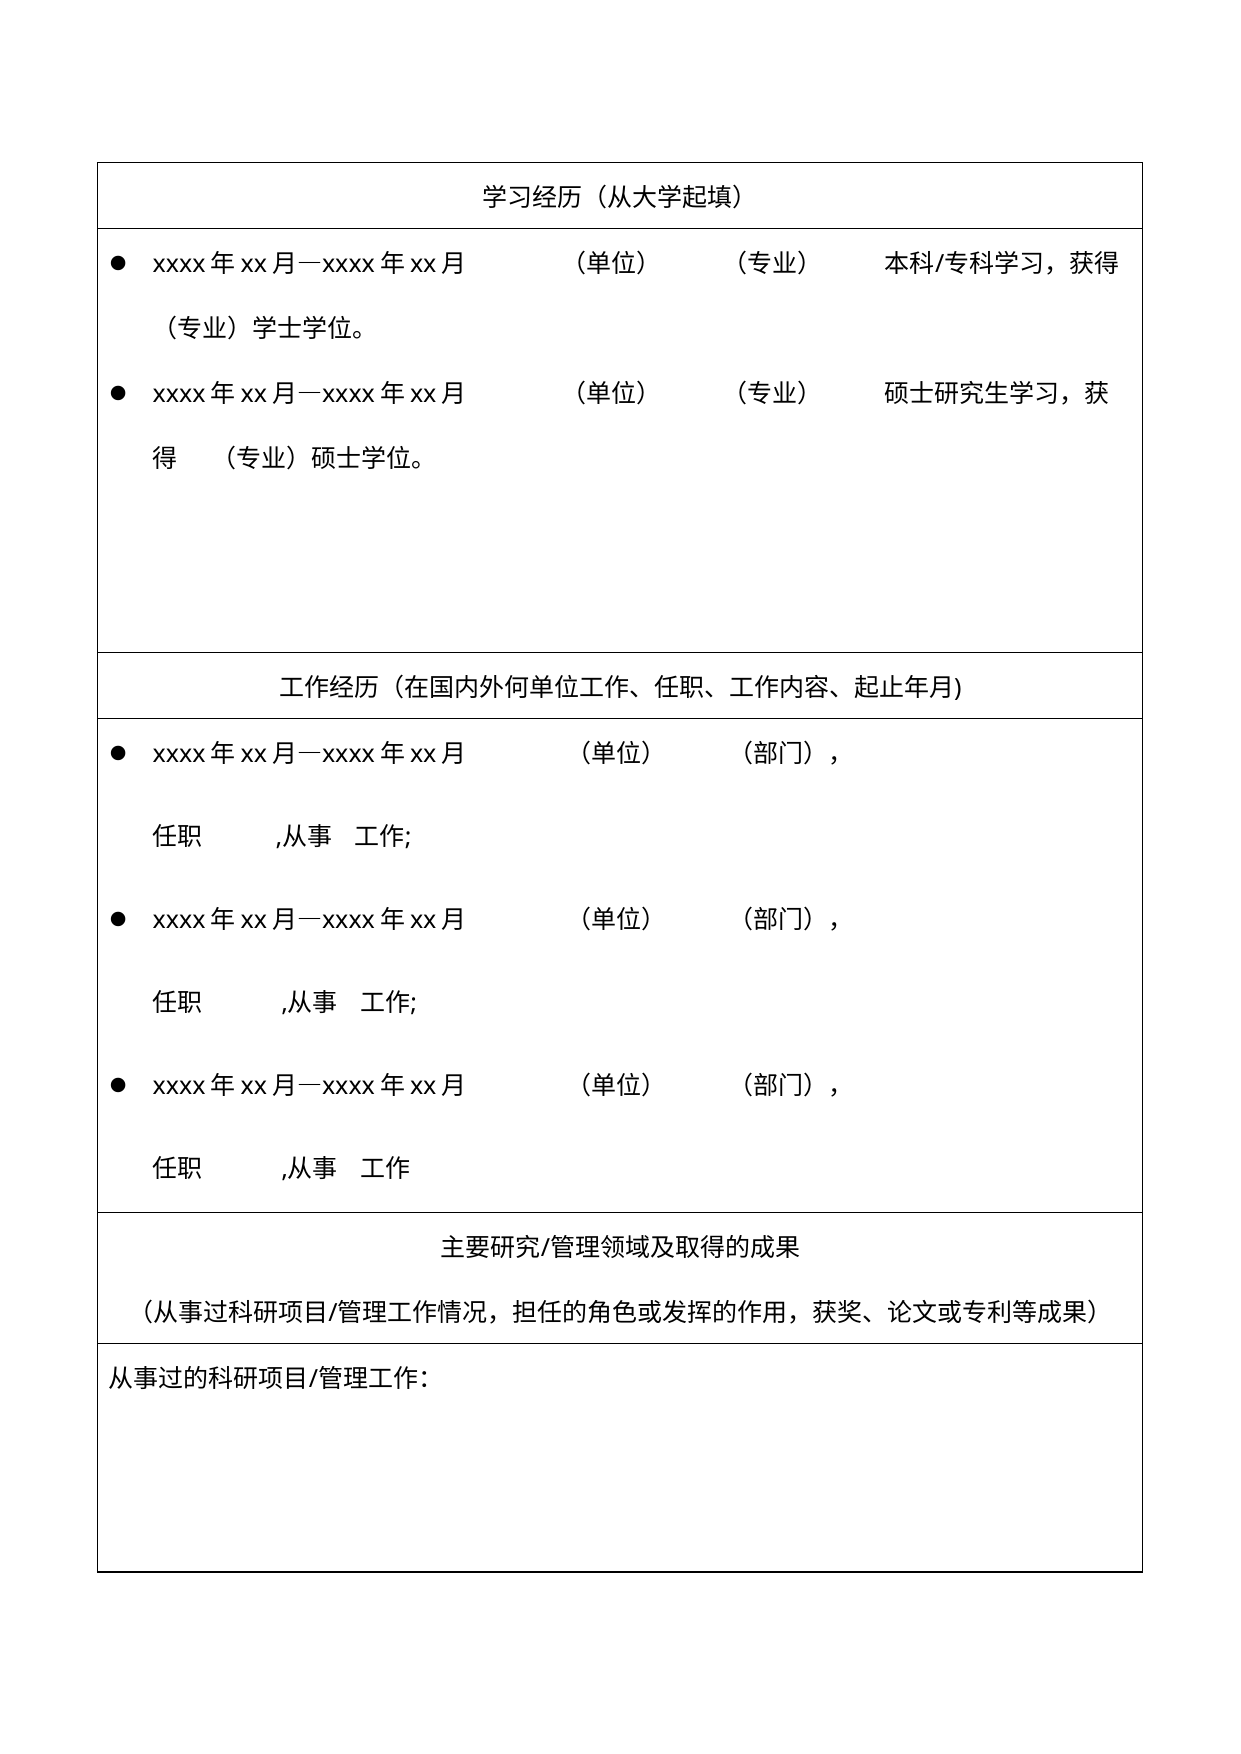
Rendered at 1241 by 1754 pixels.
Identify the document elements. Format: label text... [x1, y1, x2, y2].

table_cell xxxx年xx月—xxxx年xx月 （单位） （专业） 本科/专科学习，获得 （专业）学士学位。 xxxx年xx月—xxxx年xx月 （单位） （专业） 硕士研究生学习，获得 （专业）硕士学位。 [98, 229, 1142, 652]
table_cell 工作经历（在国内外何单位工作、任职、工作内容、起止年月) [98, 653, 1142, 718]
table_cell 学习经历（从大学起填） [98, 163, 1142, 228]
table_cell xxxx年xx月—xxxx年xx月 （单位） （部门）， 任职 ,从事 工作; xxxx年xx月—xxxx年xx月 （单位） （部门）， 任职 ,从事 工作; xxxx年xx月—xxxx年xx月 （单位） （部门）， 任职 ,从事 工作 [98, 719, 1142, 1212]
table_cell 主要研究/管理领域及取得的成果 （从事过科研项目/管理工作情况，担任的角色或发挥的作用，获奖、论文或专利等成果） [98, 1213, 1142, 1343]
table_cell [98, 1344, 1142, 1571]
